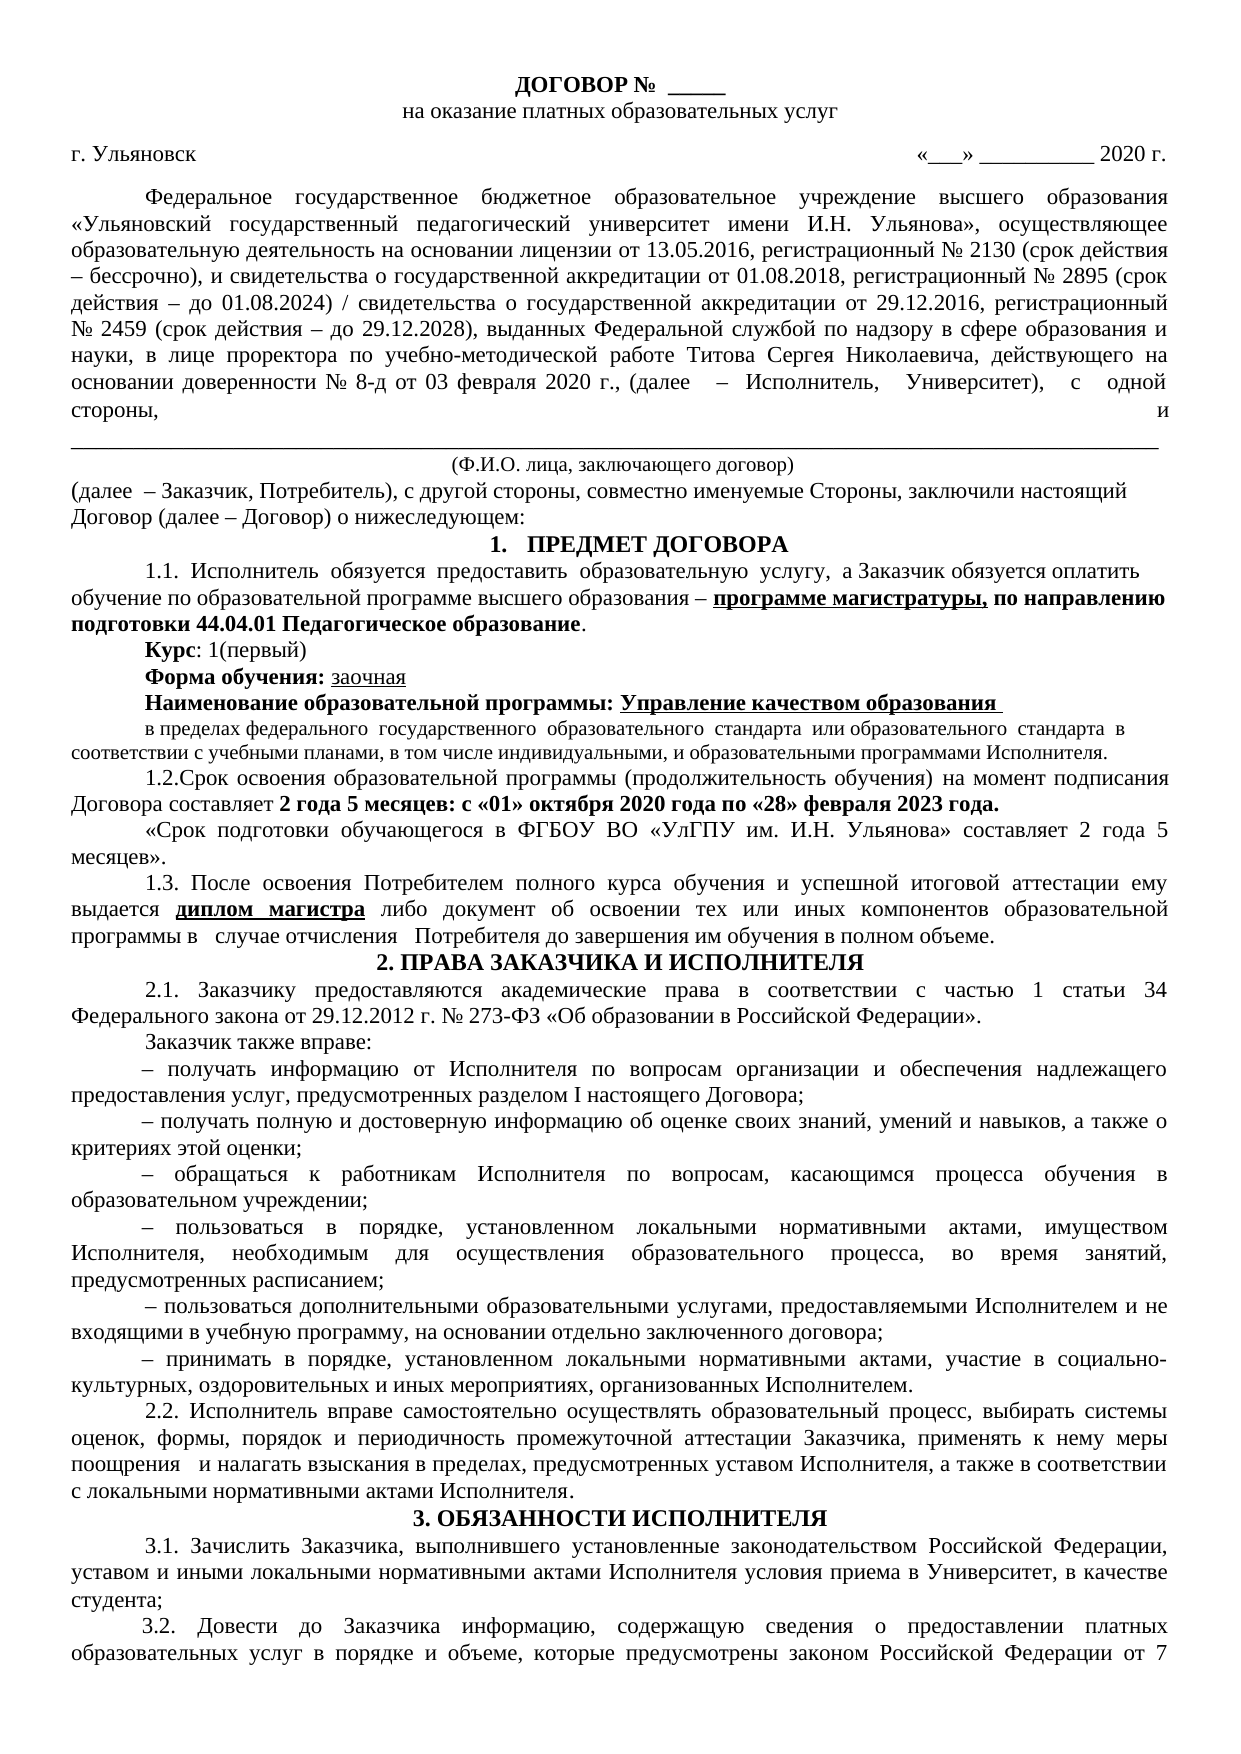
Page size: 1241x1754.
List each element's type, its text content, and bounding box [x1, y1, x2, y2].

text 1.2.Срок освоения образовательной программы (продолжительность обучения) на момент подписания Договора составляет 2 года 5 месяцев: с «01» октября 2020 года по «28» февраля 2023 года. [71, 764, 1169, 816]
text 3.1. Зачислить Заказчика, выполнившего установленные законодательством Российской Федерации, уставом и иными локальными нормативными актами Исполнителя условия приема в Университет, в качестве студента; [71, 1532, 1169, 1613]
text «Срок подготовки обучающегося в ФГБОУ ВО «УлГПУ им. И.Н. Ульянова» составляет 2 года 5 месяцев». [71, 816, 1169, 869]
text 1.3. После освоения Потребителем полного курса обучения и успешной итоговой аттестации ему выдается диплом магистра либо документ об освоении тех или иных компонентов образовательной программы в случае отчисления Потребителя до завершения им обучения в полном объеме. [71, 869, 1169, 948]
text – пользоваться в порядке, установленном локальными нормативными актами, имуществом Исполнителя, необходимым для осуществления образовательного процесса, во время занятий, предусмотренных расписанием; [71, 1213, 1169, 1292]
text Федеральное государственное бюджетное образовательное учреждение высшего образования «Ульяновский государственный педагогический университет имени И.Н. Ульянова», осуществляющее образовательную деятельность на основании лицензии от 13.05.2016, регистрационный № 2130 (срок действия – бессрочно), и свидетельства о государственной аккредитации от 01.08.2018, регистрационный № 2895 (срок действия – до 01.08.2024) / свидетельства о государственной аккредитации от 29.12.2016, регистрационный № 2459 (срок действия – до 29.12.2028), выданных Федеральной службой по надзору в сфере образования и науки, в лице проректора по учебно-методической работе Титова Сергея Николаевича, действующего на основании доверенности № 8-д от 03 февраля 2020 г., (далее – Исполнитель, Университет), с одной стороны, и _______________________________________________________________________________________ [71, 183, 1169, 452]
text – получать информацию от Исполнителя по вопросам организации и обеспечения надлежащего предоставления услуг, предусмотренных разделом I настоящего Договора; [71, 1055, 1169, 1107]
text на оказание платных образовательных услуг [71, 97, 1169, 123]
text (Ф.И.О. лица, заключающего договор) [71, 452, 1169, 476]
text 2.1. Заказчику предоставляются академические права в соответствии с частью 1 статьи 34 Федерального закона от 29.12.2012 г. № 273-ФЗ «Об образовании в Российской Федерации». [71, 976, 1169, 1028]
text 2.2. Исполнитель вправе самостоятельно осуществлять образовательный процесс, выбирать системы оценок, формы, порядок и периодичность промежуточной аттестации Заказчика, применять к нему меры поощрения и налагать взыскания в пределах, предусмотренных уставом Исполнителя, а также в соответствии с локальными нормативными актами Исполнителя. [71, 1397, 1169, 1504]
text – пользоваться дополнительными образовательными услугами, предоставляемыми Исполнителем и не входящими в учебную программу, на основании отдельно заключенного договора; [71, 1292, 1169, 1345]
text – принимать в порядке, установленном локальными нормативными актами, участие в социально-культурных, оздоровительных и иных мероприятиях, организованных Исполнителем. [71, 1345, 1169, 1397]
text Наименование образовательной программы: Управление качеством образования [71, 689, 1169, 716]
text ДОГОВОР № _____ [71, 71, 1169, 97]
text – обращаться к работникам Исполнителя по вопросам, касающимся процесса обучения в образовательном учреждении; [71, 1160, 1169, 1213]
text Форма обучения: заочная [71, 663, 1169, 689]
text в пределах федерального государственного образовательного стандарта или образовательного стандарта в соответствии с учебными планами, в том числе индивидуальными, и образовательными программами Исполнителя. [71, 716, 1169, 764]
text 1.1. Исполнитель обязуется предоставить образовательную услугу, а Заказчик обязуется оплатить обучение по образовательной программе высшего образования – программе магистратуры, по направлению подготовки 44.04.01 Педагогическое образование. [71, 557, 1169, 636]
text 3. ОБЯЗАННОСТИ ИСПОЛНИТЕЛЯ [71, 1504, 1169, 1532]
text (далее – Заказчик, Потребитель), с другой стороны, совместно именуемые Стороны, заключили настоящий Договор (далее – Договор) о нижеследующем: [71, 476, 1169, 530]
text Курс: 1(первый) [71, 636, 1169, 663]
text г. Ульяновск «___» __________ 2020 г. [71, 140, 1169, 167]
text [71, 1613, 1169, 1665]
text 2. ПРАВА ЗАКАЗЧИКА И ИСПОЛНИТЕЛЯ [71, 948, 1169, 976]
text – получать полную и достоверную информацию об оценке своих знаний, умений и навыков, а также о критериях этой оценки; [71, 1107, 1169, 1160]
text Заказчик также вправе: [71, 1028, 1169, 1055]
list ПРЕДМЕТ ДОГОВОРА [108, 530, 1169, 557]
